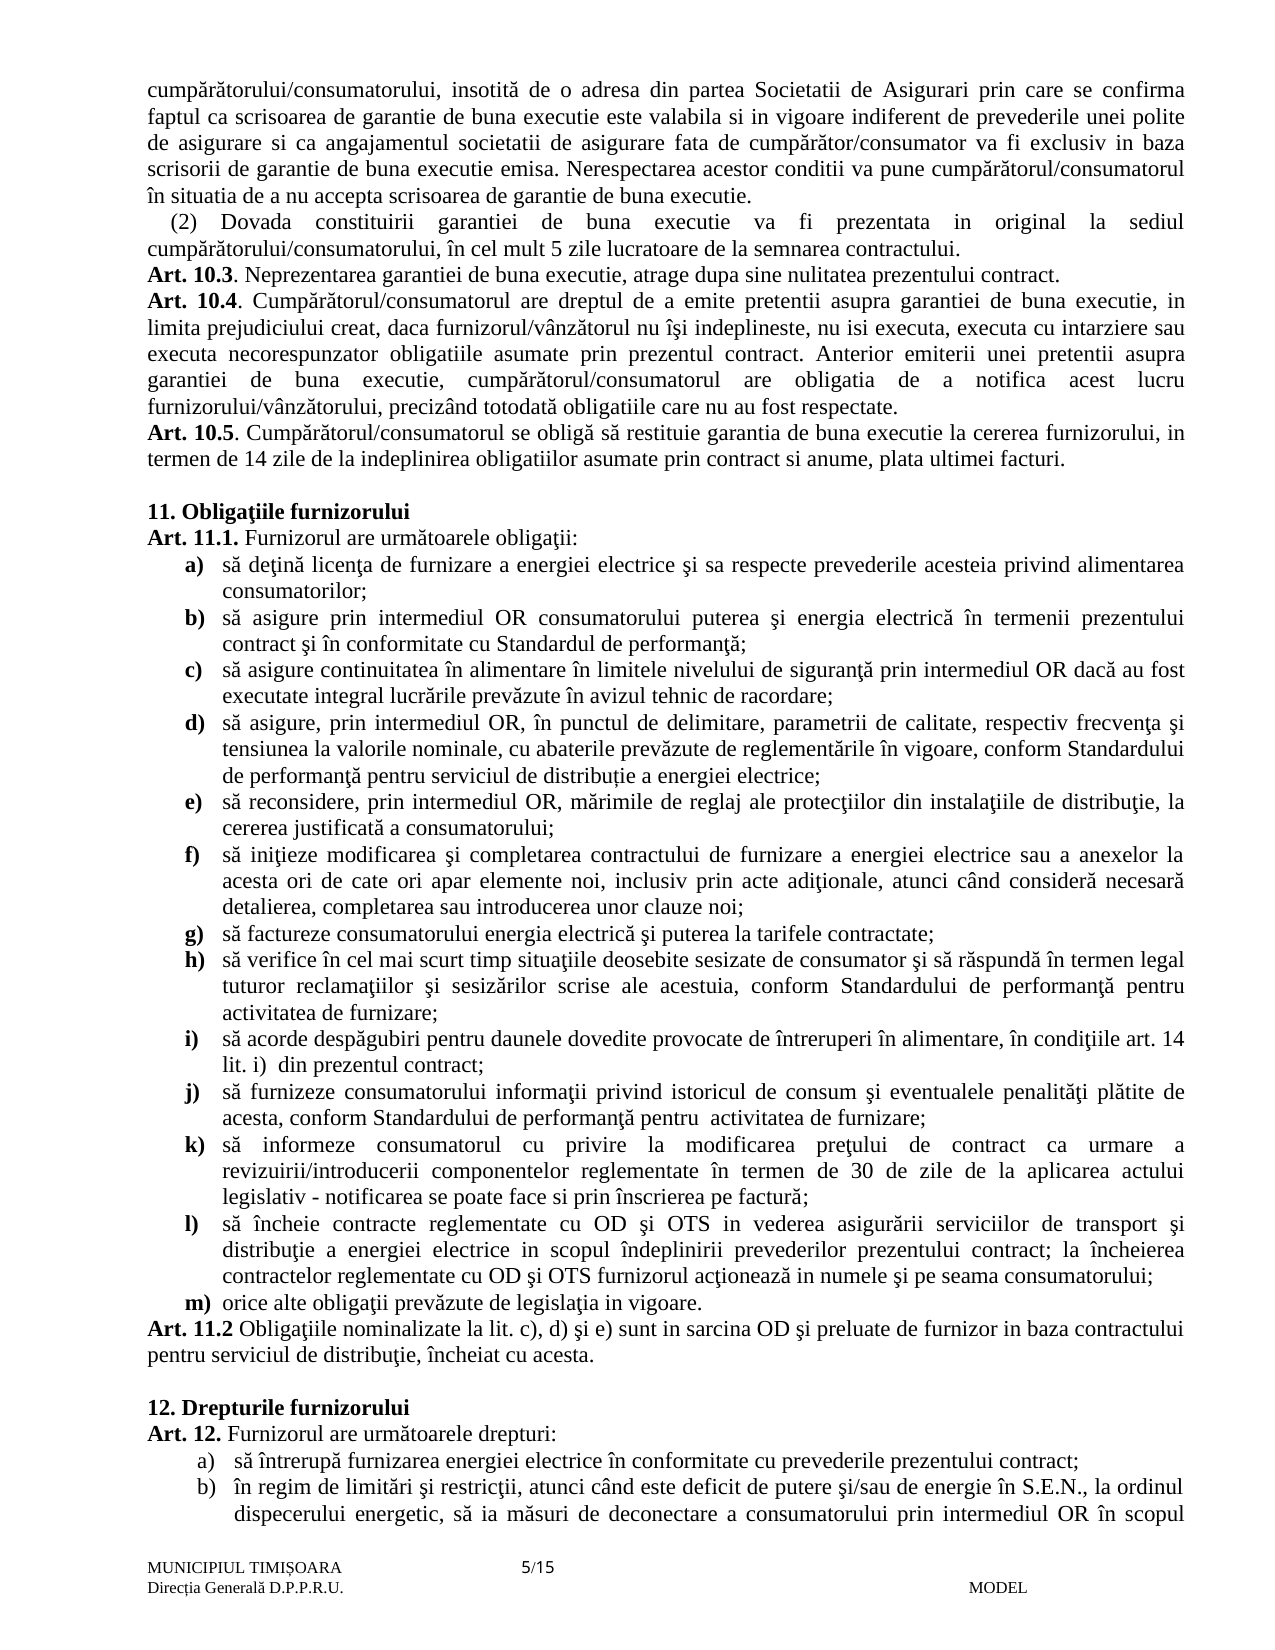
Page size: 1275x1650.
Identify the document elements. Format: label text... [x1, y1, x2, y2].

list (2) Dovada constituirii garantiei de buna executie va fi prezentata in original la sediul cumpărătorului/consumatorului, în cel mult 5 zile lucratoare de la semnarea contractului. [147, 208, 1186, 261]
list să asigure continuitatea în alimentare în limitele nivelului de siguranţă prin intermediul OR dacă au fost executate integral lucrările prevăzute în avizul tehnic de racordare; [184, 656, 1186, 709]
list să întrerupă furnizarea energiei electrice în conformitate cu prevederile prezentului contract; [197, 1447, 1186, 1473]
list să reconsidere, prin intermediul OR, mărimile de reglaj ale protecţiilor din instalaţiile de distribuţie, la cererea justificată a consumatorului; [184, 788, 1186, 841]
list să verifice în cel mai scurt timp situaţiile deosebite sesizate de consumator şi să răspundă în termen legal tuturor reclamaţiilor şi sesizărilor scrise ale acestuia, conform Standardului de performanţă pentru activitatea de furnizare; [184, 946, 1186, 1025]
list să asigure prin intermediul OR consumatorului puterea şi energia electrică în termenii prezentului contract şi în conformitate cu Standardul de performanţă; [184, 603, 1186, 656]
text 11. Obligaţiile furnizorului [147, 498, 1186, 524]
list să factureze consumatorului energia electrică şi puterea la tarifele contractate; [184, 920, 1186, 946]
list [147, 76, 1186, 208]
text Art. 11.2 Obligaţiile nominalizate la lit. c), d) şi e) sunt in sarcina OD şi preluate de furnizor in baza contractului pentru serviciul de distribuţie, încheiat cu acesta. [147, 1315, 1186, 1368]
list orice alte obligaţii prevăzute de legislaţia in vigoare. [184, 1289, 1186, 1315]
text Art. 12. Furnizorul are următoarele drepturi: [147, 1421, 1186, 1447]
list Art. 10.5. Cumpărătorul/consumatorul se obligă să restituie garantia de buna executie la cererea furnizorului, in termen de 14 zile de la indeplinirea obligatiilor asumate prin contract si anume, plata ultimei facturi. [147, 419, 1186, 472]
list să acorde despăgubiri pentru daunele dovedite provocate de întreruperi în alimentare, în condiţiile art. 14 lit. i) din prezentul contract; [184, 1025, 1186, 1078]
list să asigure, prin intermediul OR, în punctul de delimitare, parametrii de calitate, respectiv frecvenţa şi tensiunea la valorile nominale, cu abaterile prevăzute de reglementările în vigoare, conform Standardului de performanţă pentru serviciul de distribuție a energiei electrice; [184, 709, 1186, 788]
list Art. 10.3. Neprezentarea garantiei de buna executie, atrage dupa sine nulitatea prezentului contract. [147, 261, 1186, 287]
list Art. 10.4. Cumpărătorul/consumatorul are dreptul de a emite pretentii asupra garantiei de buna executie, in limita prejudiciului creat, daca furnizorul/vânzătorul nu îşi indeplineste, nu isi executa, executa cu intarziere sau executa necorespunzator obligatiile asumate prin prezentul contract. Anterior emiterii unei pretentii asupra garantiei de buna executie, cumpărătorul/consumatorul are obligatia de a notifica acest lucru furnizorului/vânzătorului, precizând totodată obligatiile care nu au fost respectate. [147, 287, 1186, 419]
text Art. 11.1. Furnizorul are următoarele obligaţii: [147, 524, 1186, 551]
text 12. Drepturile furnizorului [147, 1394, 1186, 1421]
list să iniţieze modificarea şi completarea contractului de furnizare a energiei electrice sau a anexelor la acesta ori de cate ori apar elemente noi, inclusiv prin acte adiţionale, atunci când consideră necesară detalierea, completarea sau introducerea unor clauze noi; [184, 841, 1186, 920]
list să informeze consumatorul cu privire la modificarea preţului de contract ca urmare a revizuirii/introducerii componentelor reglementate în termen de 30 de zile de la aplicarea actului legislativ - notificarea se poate face si prin înscrierea pe factură; [184, 1131, 1186, 1210]
list să deţină licenţa de furnizare a energiei electrice şi sa respecte prevederile acesteia privind alimentarea consumatorilor; [184, 551, 1186, 603]
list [197, 1473, 1186, 1526]
list să furnizeze consumatorului informaţii privind istoricul de consum şi eventualele penalităţi plătite de acesta, conform Standardului de performanţă pentru activitatea de furnizare; [184, 1078, 1186, 1131]
list să încheie contracte reglementate cu OD şi OTS in vederea asigurării serviciilor de transport şi distribuţie a energiei electrice in scopul îndeplinirii prevederilor prezentului contract; la încheierea contractelor reglementate cu OD şi OTS furnizorul acţionează in numele şi pe seama consumatorului; [184, 1210, 1186, 1289]
